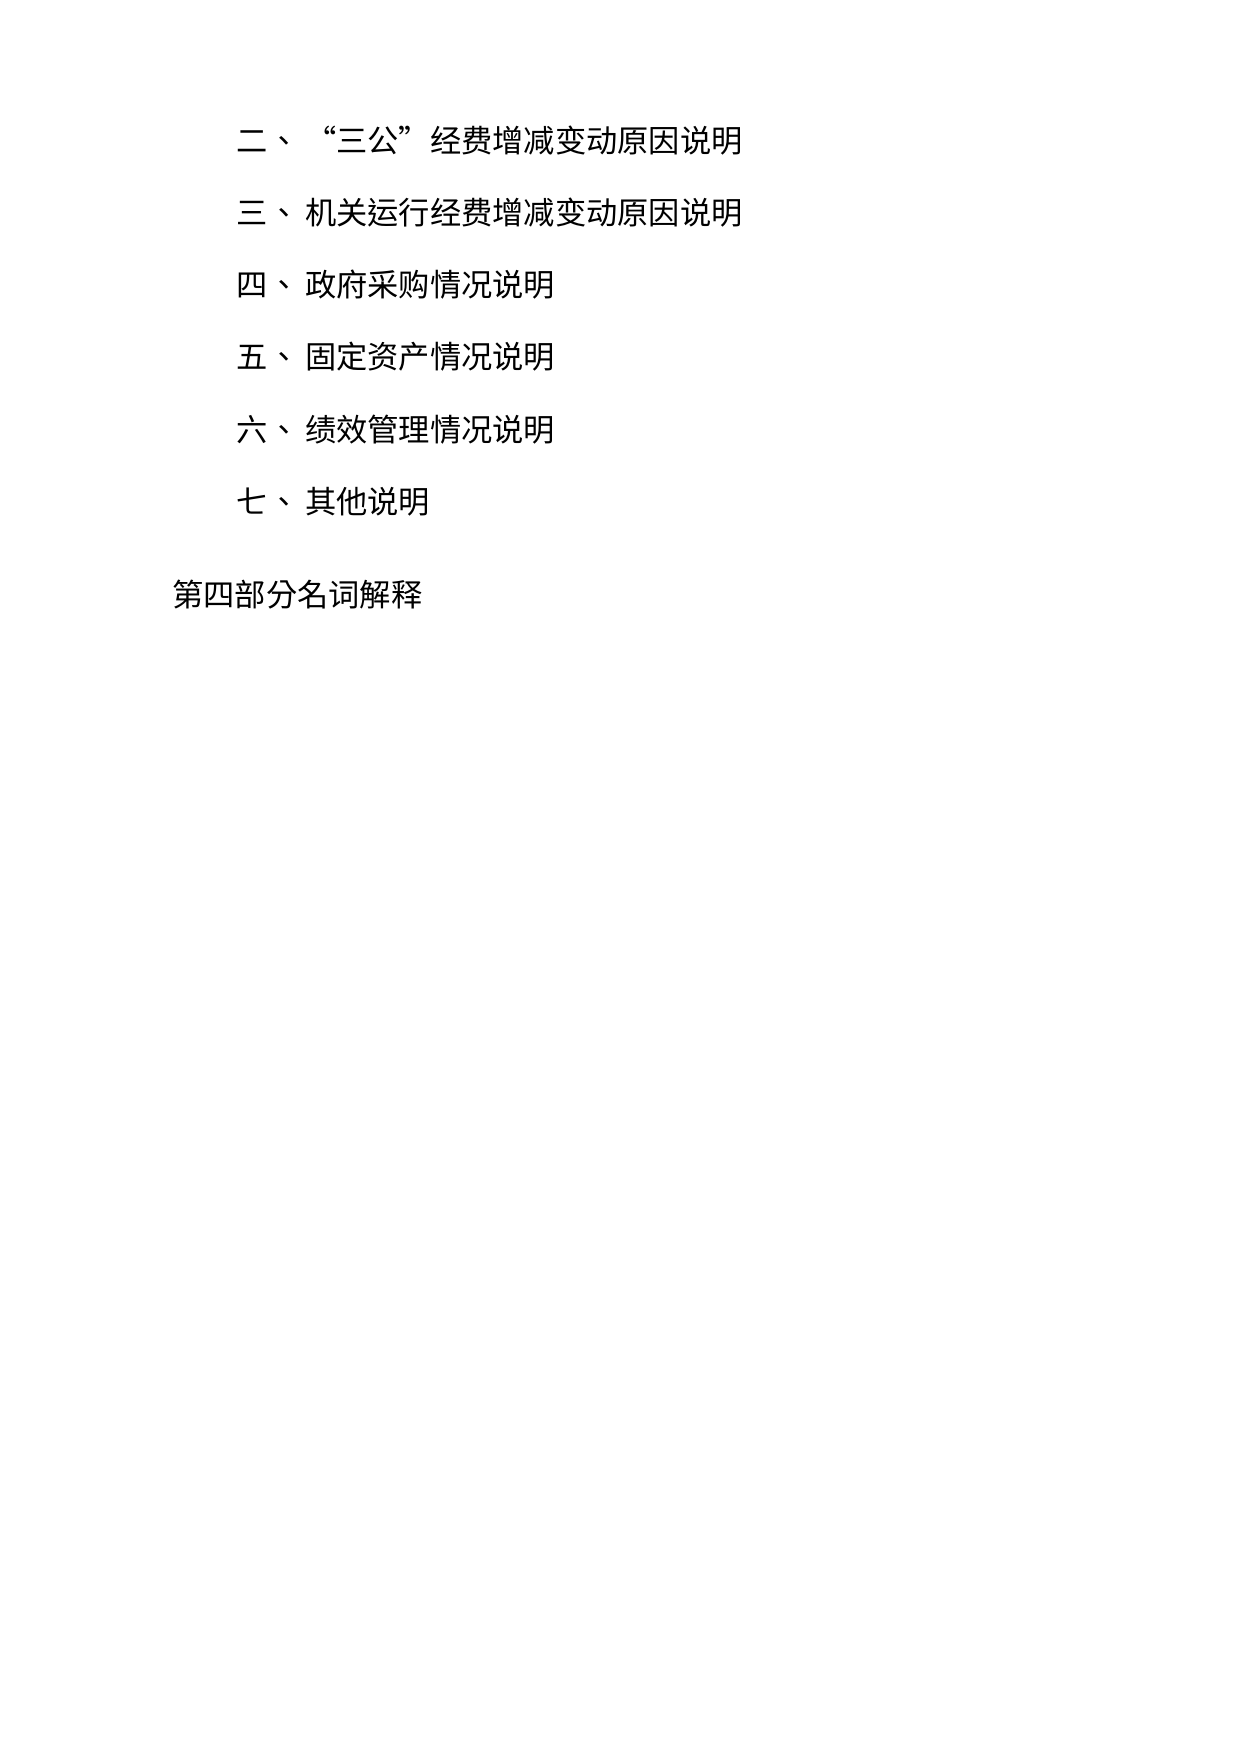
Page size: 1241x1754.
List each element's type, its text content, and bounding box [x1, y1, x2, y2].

text 六、 绩效管理情况说明 [172, 405, 1064, 450]
text 四、 政府采购情况说明 [172, 260, 1064, 306]
text 二、 “三公”经费增减变动原因说明 [172, 116, 1064, 161]
text 三、 机关运行经费增减变动原因说明 [172, 188, 1064, 233]
text 五、 固定资产情况说明 [172, 333, 1064, 378]
text 七、 其他说明 [172, 477, 1064, 522]
text 第四部分名词解释 [172, 570, 1064, 616]
